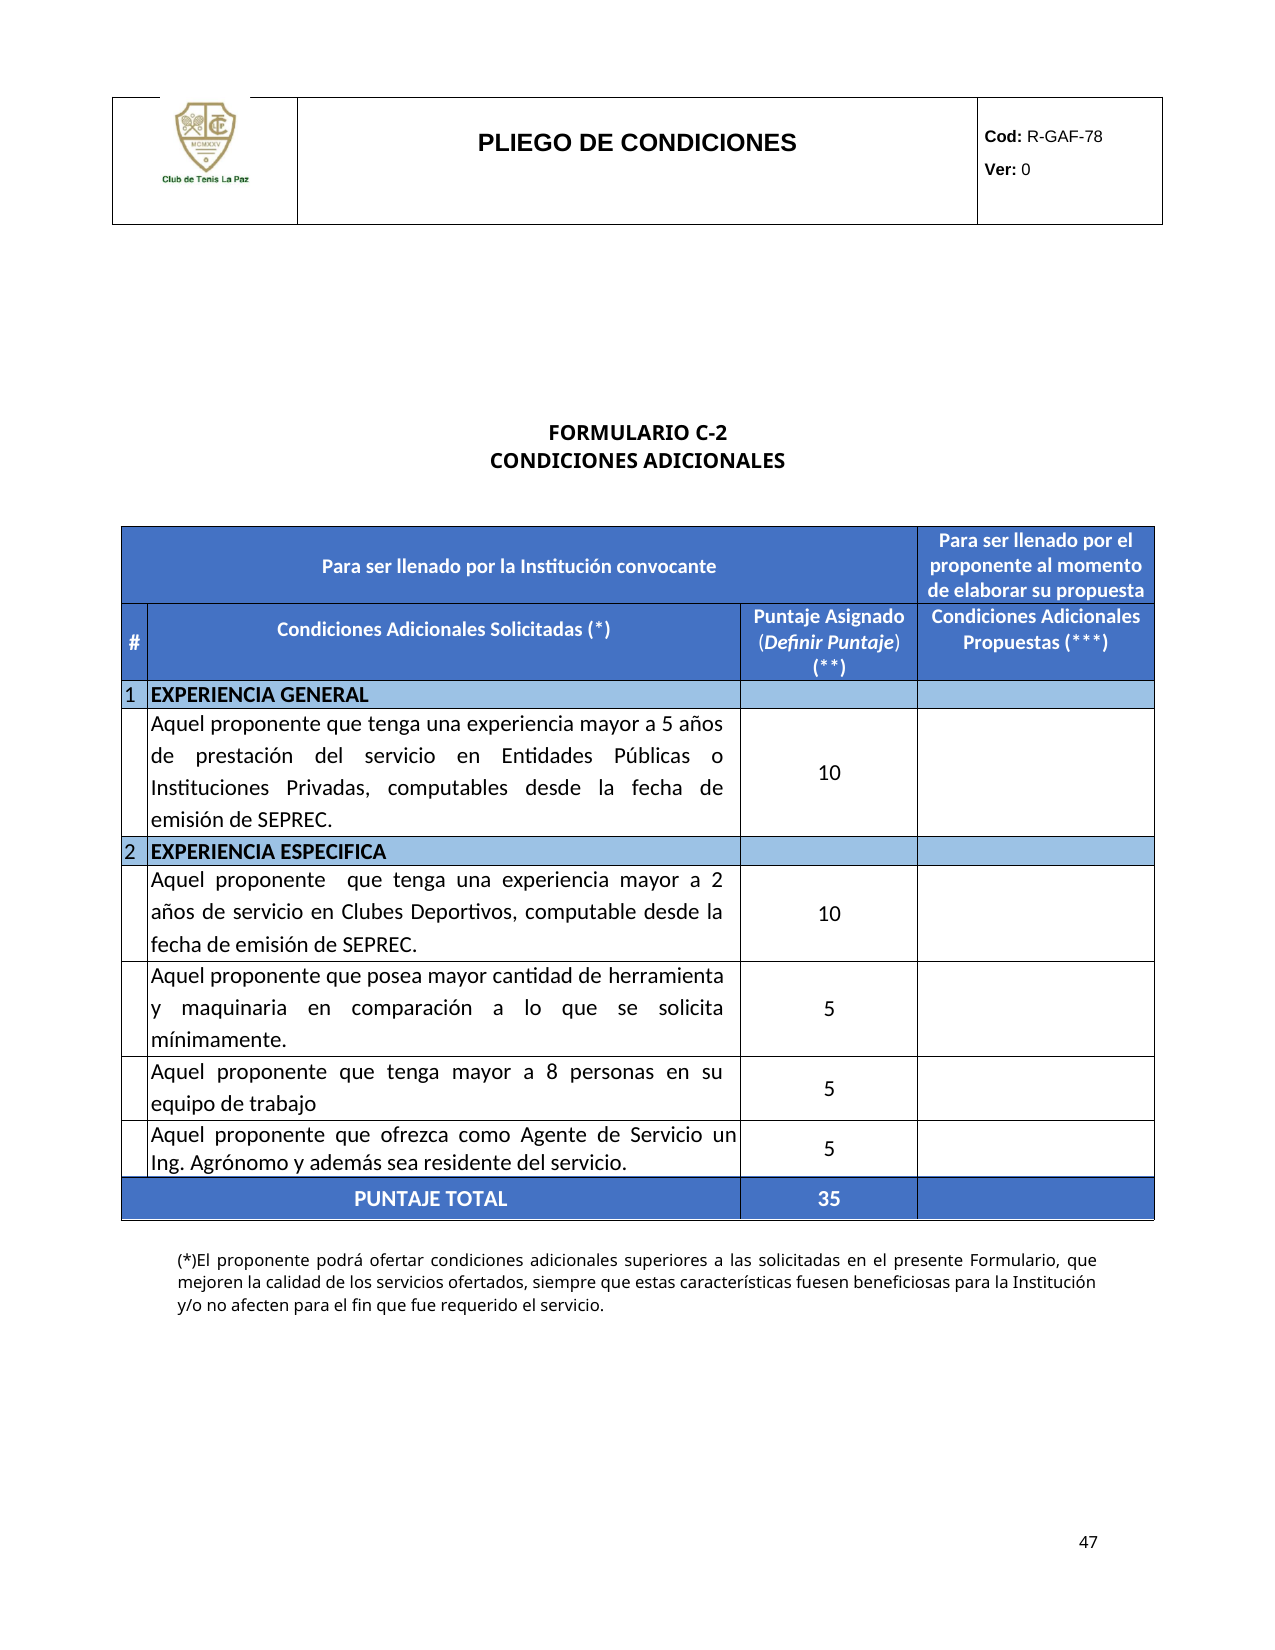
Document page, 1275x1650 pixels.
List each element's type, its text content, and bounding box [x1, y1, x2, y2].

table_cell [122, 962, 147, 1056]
text (*)El proponente podrá ofertar condiciones adicionales superiores a las solicitadas en el presente Formulario, que mejoren la calidad de los servicios ofertados, siempre que estas características fuesen beneficiosas para la Institución y/o no afecten para el fin que fue requerido el servicio. [177, 1248, 1098, 1317]
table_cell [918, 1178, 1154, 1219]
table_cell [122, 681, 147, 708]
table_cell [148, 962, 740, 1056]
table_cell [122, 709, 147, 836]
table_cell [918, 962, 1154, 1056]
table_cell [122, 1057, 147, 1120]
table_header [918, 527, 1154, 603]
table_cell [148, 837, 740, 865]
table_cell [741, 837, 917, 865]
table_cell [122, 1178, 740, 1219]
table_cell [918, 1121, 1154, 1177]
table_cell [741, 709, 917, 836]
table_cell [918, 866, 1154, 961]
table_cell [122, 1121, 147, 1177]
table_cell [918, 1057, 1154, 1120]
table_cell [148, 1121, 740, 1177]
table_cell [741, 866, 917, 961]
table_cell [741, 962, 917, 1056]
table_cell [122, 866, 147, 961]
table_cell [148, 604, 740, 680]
picture [160, 97, 251, 188]
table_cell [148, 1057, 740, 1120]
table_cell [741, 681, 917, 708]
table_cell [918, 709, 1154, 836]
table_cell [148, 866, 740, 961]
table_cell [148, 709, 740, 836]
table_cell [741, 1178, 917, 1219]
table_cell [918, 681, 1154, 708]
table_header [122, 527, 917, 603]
text FORMULARIO C-2 [177, 418, 1098, 447]
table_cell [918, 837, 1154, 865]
text CONDICIONES ADICIONALES [177, 447, 1098, 475]
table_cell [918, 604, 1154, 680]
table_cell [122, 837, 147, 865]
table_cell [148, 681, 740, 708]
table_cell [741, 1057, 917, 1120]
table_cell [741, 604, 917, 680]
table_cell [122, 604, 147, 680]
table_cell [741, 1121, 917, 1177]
